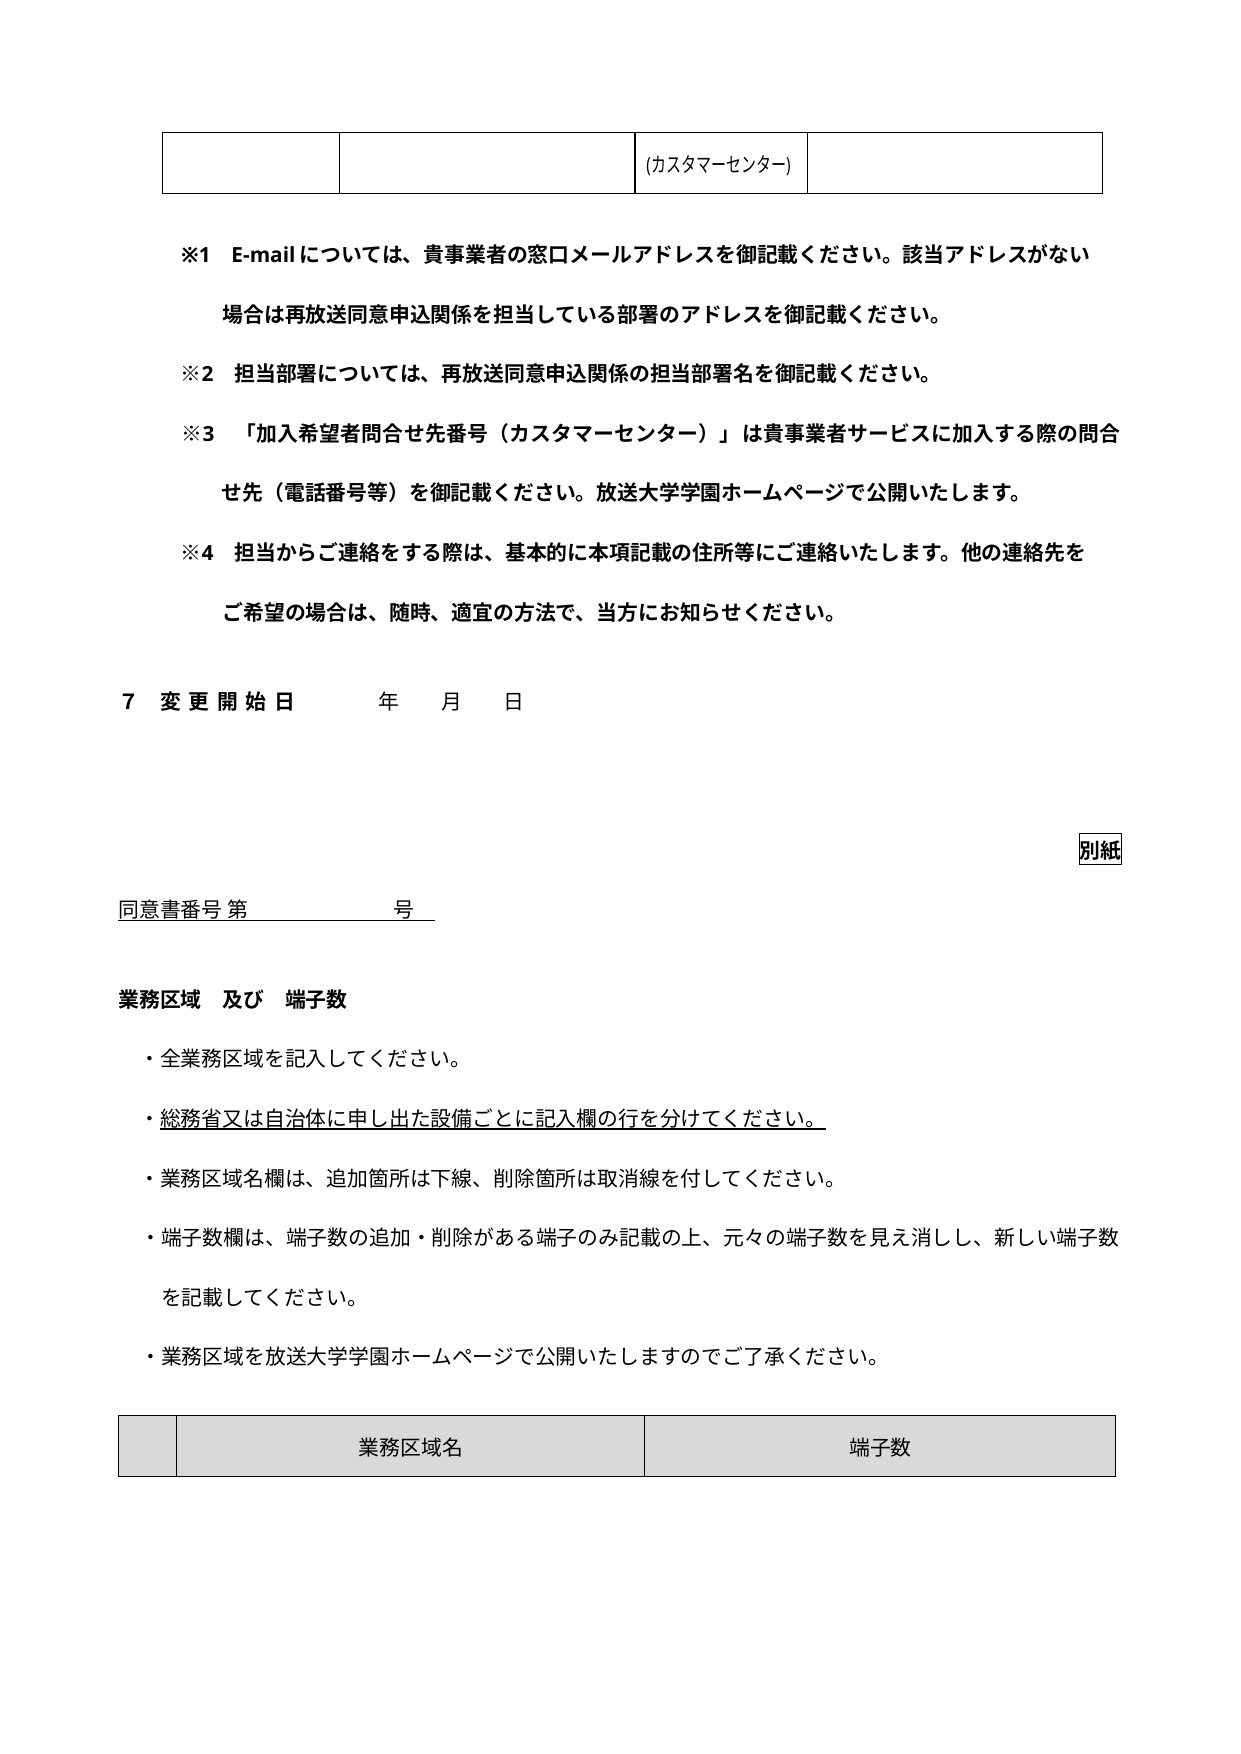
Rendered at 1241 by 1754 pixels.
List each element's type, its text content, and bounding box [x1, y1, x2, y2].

text 業務区域 及び 端子数 [118, 968, 1122, 1028]
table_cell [163, 133, 339, 193]
text ・全業務区域を記入してください。 [118, 1028, 1122, 1088]
text ・端子数欄は、端子数の追加・削除がある端子のみ記載の上、元々の端子数を見え消しし、新しい端子数を記載してください。 [140, 1207, 1122, 1326]
text ・業務区域名欄は、追加箇所は下線、削除箇所は取消線を付してください。 [118, 1147, 1122, 1207]
table_cell [808, 133, 1102, 193]
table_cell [636, 133, 807, 193]
text 別紙 [118, 819, 1122, 879]
text 同意書番号 第 号 [118, 879, 1122, 939]
text ※3 「加入希望者問合せ先番号（カスタマーセンター）」は貴事業者サービスに加入する際の問合せ先（電話番号等）を御記載ください。放送大学学園ホームページで公開いたします。 [118, 402, 1122, 522]
table_header [119, 1416, 176, 1476]
text ※1 E-mailについては、貴事業者の窓口メールアドレスを御記載ください。該当アドレスがない [118, 224, 1122, 283]
text 場合は再放送同意申込関係を担当している部署のアドレスを御記載ください。 [118, 283, 1122, 343]
text ・業務区域を放送大学学園ホームページで公開いたしますのでご了承ください。 [140, 1326, 1122, 1386]
table_header 業務区域名 [177, 1416, 644, 1476]
table_cell [340, 133, 634, 193]
text ※4 担当からご連絡をする際は、基本的に本項記載の住所等にご連絡いたします。他の連絡先を [118, 522, 1122, 581]
text ７ 変更開始日 年 月 日 [118, 671, 1122, 730]
text ※2 担当部署については、再放送同意申込関係の担当部署名を御記載ください。 [118, 343, 1122, 402]
table_header 端子数 [645, 1416, 1115, 1476]
text ご希望の場合は、随時、適宜の方法で、当方にお知らせください。 [118, 581, 1122, 641]
text ・総務省又は自治体に申し出た設備ごとに記入欄の行を分けてください。 [118, 1088, 1122, 1147]
